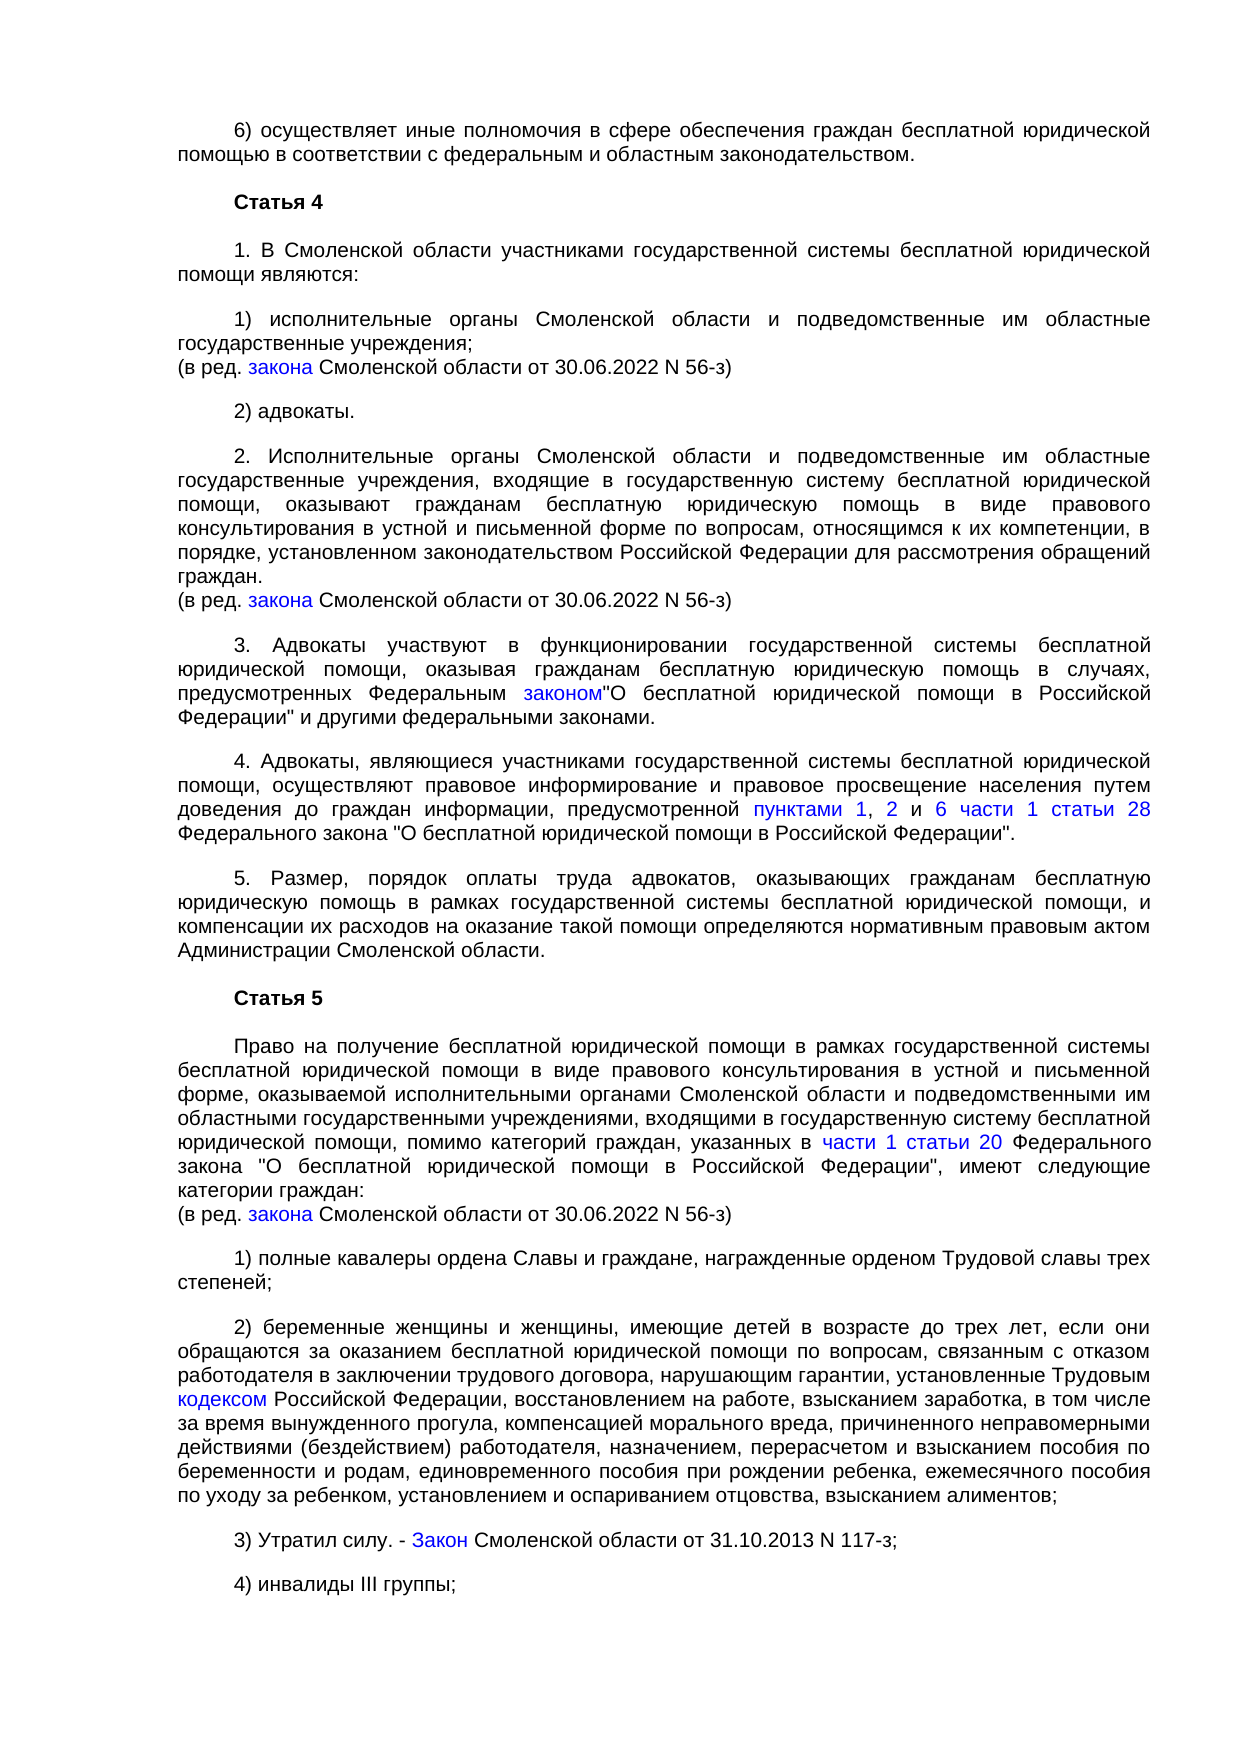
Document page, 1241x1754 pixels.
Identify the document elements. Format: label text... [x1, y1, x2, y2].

text 1. В Смоленской области участниками государственной системы бесплатной юридической помощи являются: [177, 238, 1152, 286]
text 3) Утратил силу. - Закон Смоленской области от 31.10.2013 N 117-з; [177, 1527, 1152, 1551]
text Право на получение бесплатной юридической помощи в рамках государственной системы бесплатной юридической помощи в виде правового консультирования в устной и письменной форме, оказываемой исполнительными органами Смоленской области и подведомственными им областными государственными учреждениями, входящими в государственную систему бесплатной юридической помощи, помимо категорий граждан, указанных в части 1 статьи 20 Федерального закона "О бесплатной юридической помощи в Российской Федерации", имеют следующие категории граждан: [177, 1034, 1152, 1201]
text 1) исполнительные органы Смоленской области и подведомственные им областные государственные учреждения; [177, 307, 1152, 354]
text 2. Исполнительные органы Смоленской области и подведомственные им областные государственные учреждения, входящие в государственную систему бесплатной юридической помощи, оказывают гражданам бесплатную юридическую помощь в виде правового консультирования в устной и письменной форме по вопросам, относящимся к их компетенции, в порядке, установленном законодательством Российской Федерации для рассмотрения обращений граждан. [177, 444, 1152, 588]
text 1) полные кавалеры ордена Славы и граждане, награжденные орденом Трудовой славы трех степеней; [177, 1246, 1152, 1294]
text 4. Адвокаты, являющиеся участниками государственной системы бесплатной юридической помощи, осуществляют правовое информирование и правовое просвещение населения путем доведения до граждан информации, предусмотренной пунктами 1, 2 и 6 части 1 статьи 28 Федерального закона "О бесплатной юридической помощи в Российской Федерации". [177, 749, 1152, 845]
text 2) беременные женщины и женщины, имеющие детей в возрасте до трех лет, если они обращаются за оказанием бесплатной юридической помощи по вопросам, связанным с отказом работодателя в заключении трудового договора, нарушающим гарантии, установленные Трудовым кодексом Российской Федерации, восстановлением на работе, взысканием заработка, в том числе за время вынужденного прогула, компенсацией морального вреда, причиненного неправомерными действиями (бездействием) работодателя, назначением, перерасчетом и взысканием пособия по беременности и родам, единовременного пособия при рождении ребенка, ежемесячного пособия по уходу за ребенком, установлением и оспариванием отцовства, взысканием алиментов; [177, 1315, 1152, 1507]
text 6) осуществляет иные полномочия в сфере обеспечения граждан бесплатной юридической помощью в соответствии с федеральным и областным законодательством. [177, 118, 1152, 166]
text (в ред. закона Смоленской области от 30.06.2022 N 56-з) [177, 354, 1152, 378]
title Статья 4 [177, 190, 1152, 214]
text 2) адвокаты. [177, 399, 1152, 423]
text (в ред. закона Смоленской области от 30.06.2022 N 56-з) [177, 1201, 1152, 1225]
title Статья 5 [177, 986, 1152, 1010]
text 4) инвалиды III группы; [177, 1572, 1152, 1596]
text 5. Размер, порядок оплаты труда адвокатов, оказывающих гражданам бесплатную юридическую помощь в рамках государственной системы бесплатной юридической помощи, и компенсации их расходов на оказание такой помощи определяются нормативным правовым актом Администрации Смоленской области. [177, 866, 1152, 962]
text (в ред. закона Смоленской области от 30.06.2022 N 56-з) [177, 588, 1152, 612]
text 3. Адвокаты участвуют в функционировании государственной системы бесплатной юридической помощи, оказывая гражданам бесплатную юридическую помощь в случаях, предусмотренных Федеральным законом"О бесплатной юридической помощи в Российской Федерации" и другими федеральными законами. [177, 633, 1152, 728]
